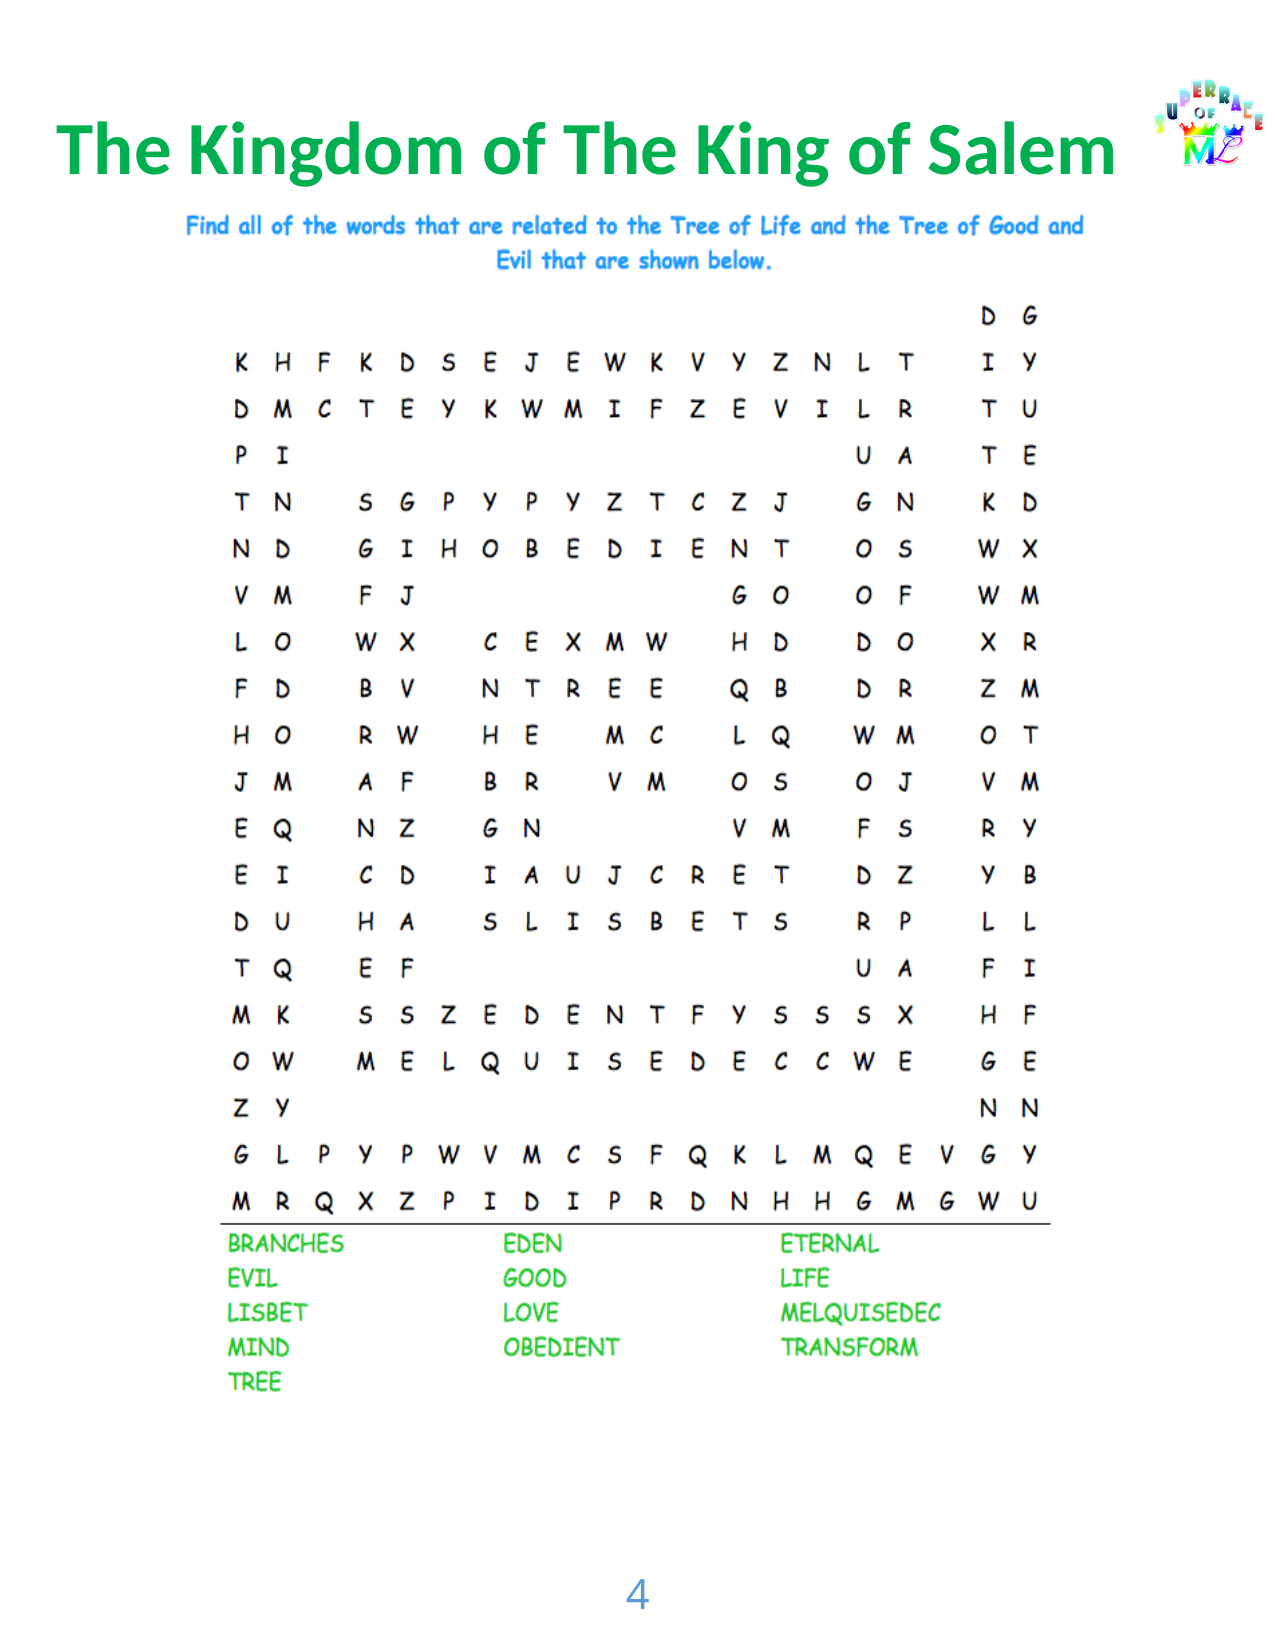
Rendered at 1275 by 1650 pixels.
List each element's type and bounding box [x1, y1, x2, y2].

picture [72, 210, 1174, 1455]
picture [1152, 75, 1267, 175]
